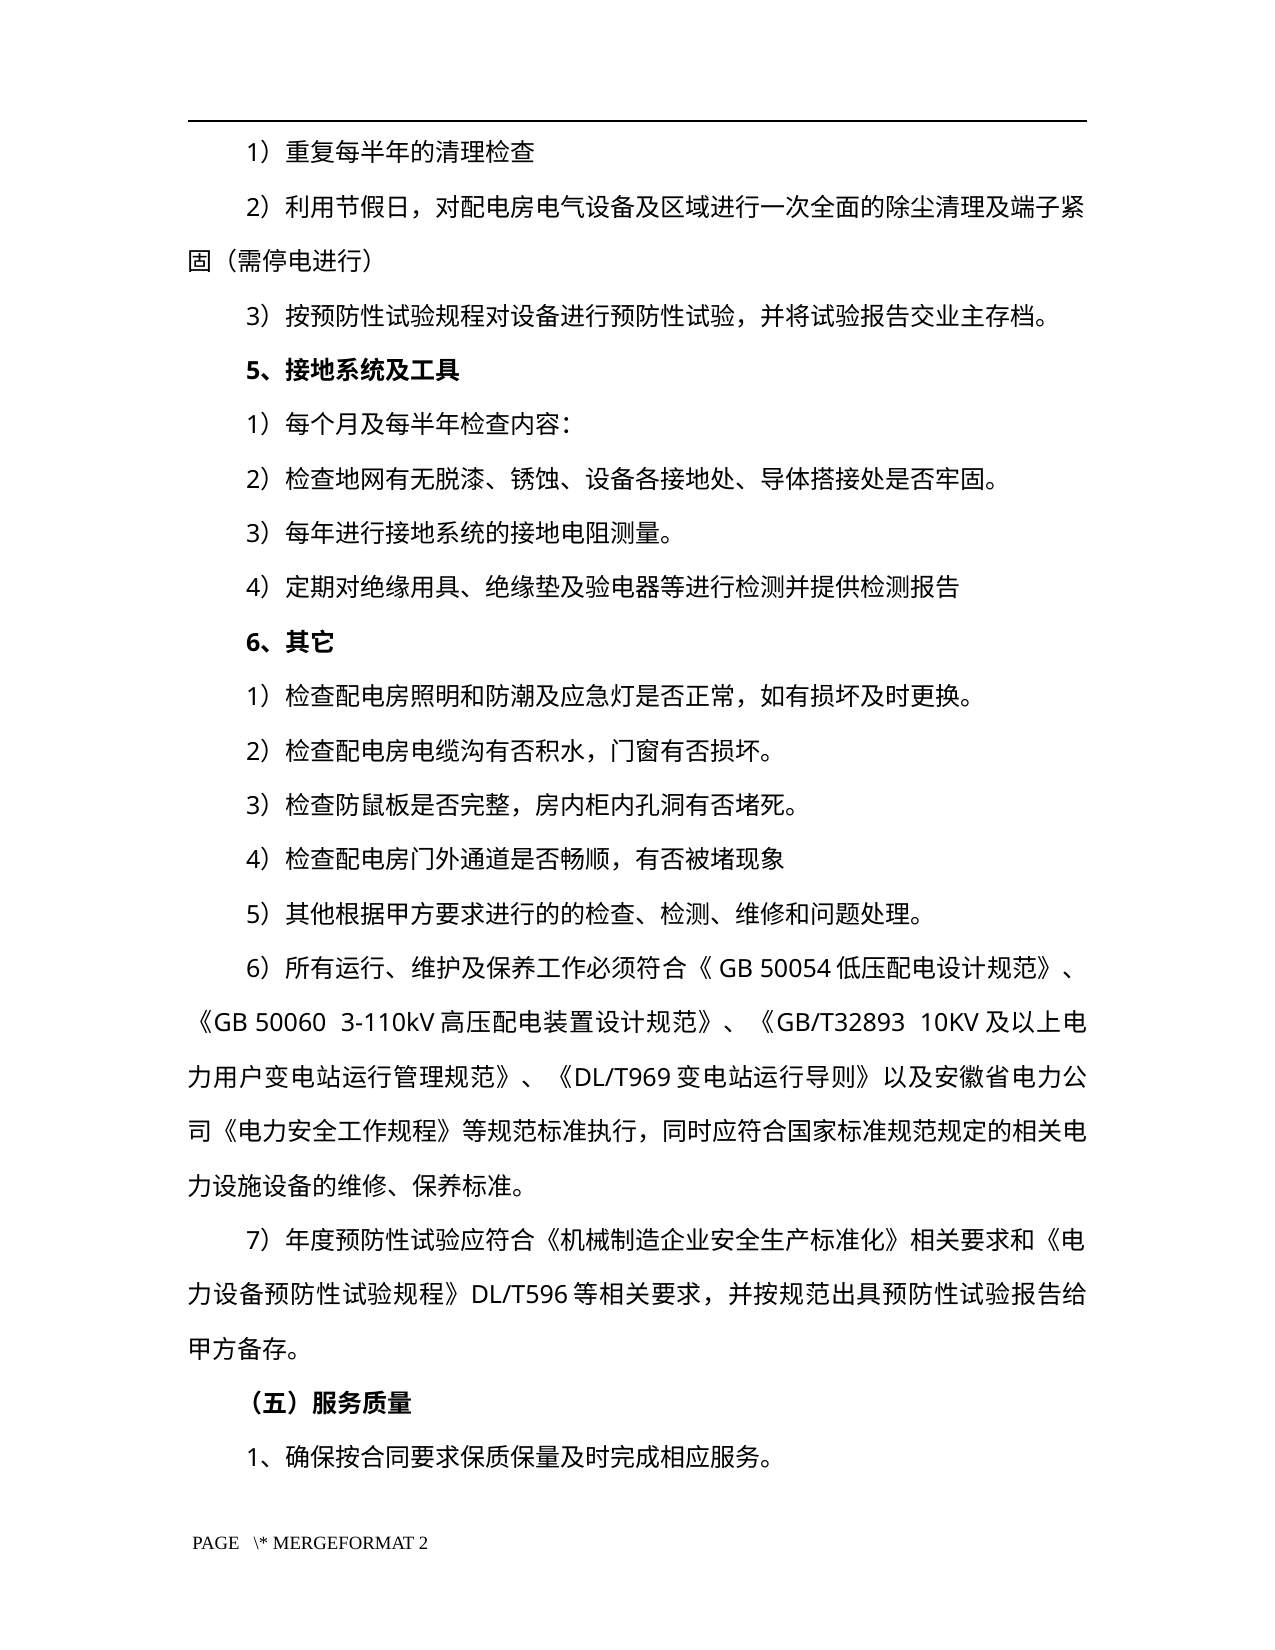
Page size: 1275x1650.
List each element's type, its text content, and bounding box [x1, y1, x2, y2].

text 2）利用节假日，对配电房电气设备及区域进行一次全面的除尘清理及端子紧固（需停电进行） [187, 187, 1087, 278]
text 6）所有运行、维护及保养工作必须符合《 GB 50054低压配电设计规范》、 《GB 50060 3-110kV高压配电装置设计规范》、《GB/T32893 10KV及以上电力用户变电站运行管理规范》、《DL/T969变电站运行导则》以及安徽省电力公司《电力安全工作规程》等规范标准执行，同时应符合国家标准规范规定的相关电力设施设备的维修、保养标准。 [187, 948, 1087, 1202]
text 3）检查防鼠板是否完整，房内柜内孔洞有否堵死。 [187, 785, 1087, 822]
text 6、其它 [187, 622, 1087, 658]
text 3）每年进行接地系统的接地电阻测量。 [187, 513, 1087, 550]
text 3）按预防性试验规程对设备进行预防性试验，并将试验报告交业主存档。 [187, 296, 1087, 332]
text （五）服务质量 [187, 1383, 1087, 1420]
text 1）检查配电房照明和防潮及应急灯是否正常，如有损坏及时更换。 [187, 677, 1087, 713]
text 5、接地系统及工具 [187, 350, 1087, 387]
text 1）重复每半年的清理检查 [187, 133, 1087, 169]
text 1）每个月及每半年检查内容： [187, 405, 1087, 441]
text 2）检查地网有无脱漆、锈蚀、设备各接地处、导体搭接处是否牢固。 [187, 459, 1087, 495]
text 1、确保按合同要求保质保量及时完成相应服务。 [187, 1438, 1087, 1474]
text 5）其他根据甲方要求进行的的检查、检测、维修和问题处理。 [187, 894, 1087, 930]
text 4）定期对绝缘用具、绝缘垫及验电器等进行检测并提供检测报告 [187, 568, 1087, 604]
text 2）检查配电房电缆沟有否积水，门窗有否损坏。 [187, 731, 1087, 767]
text 7）年度预防性试验应符合《机械制造企业安全生产标准化》相关要求和《电力设备预防性试验规程》DL/T596等相关要求，并按规范出具预防性试验报告给甲方备存。 [187, 1220, 1087, 1365]
text 4）检查配电房门外通道是否畅顺，有否被堵现象 [187, 840, 1087, 876]
